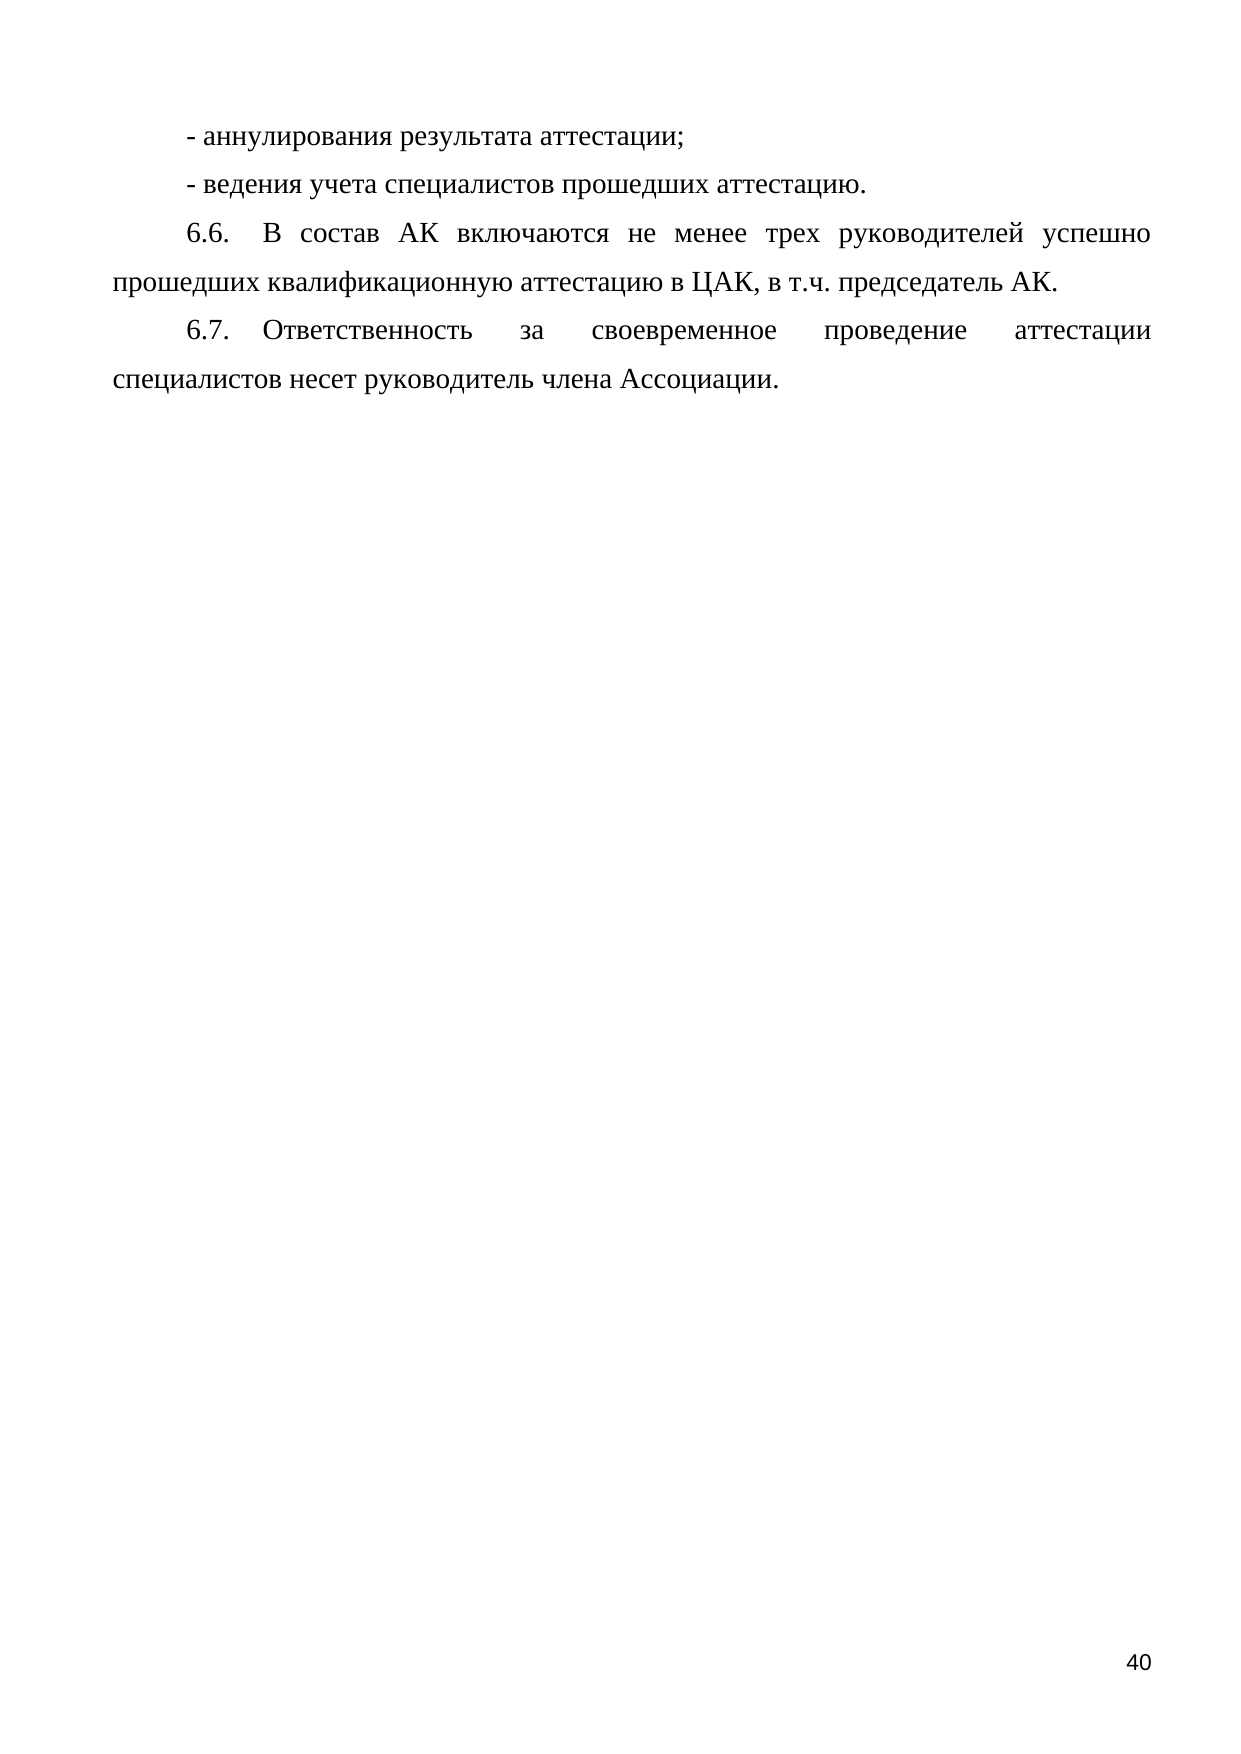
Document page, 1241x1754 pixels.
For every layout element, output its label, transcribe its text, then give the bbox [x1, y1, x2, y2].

text 6.6. В состав АК включаются не менее трех руководителей успешно прошедших квалификационную аттестацию в ЦАК, в т.ч. председатель АК. [112, 215, 1152, 297]
text - аннулирования результата аттестации; [112, 118, 1152, 152]
text 6.7. Ответственность за своевременное проведение аттестации специалистов несет руководитель члена Ассоциации. [112, 312, 1152, 394]
text - ведения учета специалистов прошедших аттестацию. [112, 167, 1152, 200]
